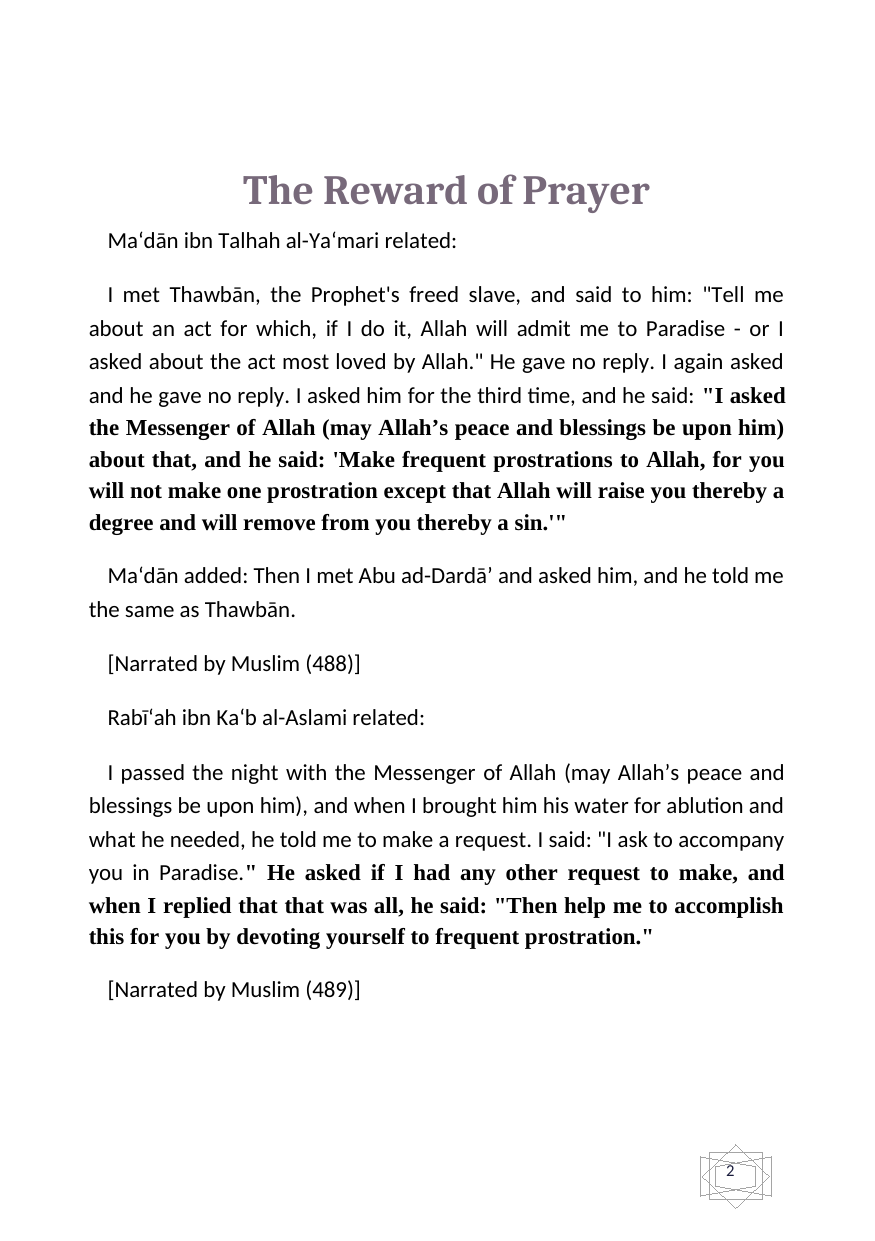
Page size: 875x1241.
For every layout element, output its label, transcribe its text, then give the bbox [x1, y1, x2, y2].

subtitle The Reward of Prayer [88, 167, 786, 214]
text Ma‘dān ibn Talhah al-Ya‘mari related: [88, 226, 786, 254]
text Rabī‘ah ibn Ka‘b al-Aslami related: [88, 703, 786, 731]
text Ma‘dān added: Then I met Abu ad-Dardā’ and asked him, and he told me the same as Thawbān. [88, 561, 786, 623]
text I met Thawbān, the Prophet's freed slave, and said to him: "Tell me about an act for which, if I do it, Allah will admit me to Paradise - or I asked about the act most loved by Allah." He gave no reply. I again asked and he gave no reply. I asked him for the third time, and he said: "I asked the Messenger of Allah (may Allah’s peace and blessings be upon him) about that, and he said: 'Make frequent prostrations to Allah, for you will not make one prostration except that Allah will raise you thereby a degree and will remove from you thereby a sin.'" [88, 280, 786, 535]
text [Narrated by Muslim (488)] [88, 649, 786, 677]
text [Narrated by Muslim (489)] [88, 976, 786, 1004]
text I passed the night with the Messenger of Allah (may Allah’s peace and blessings be upon him), and when I brought him his water for ablution and what he needed, he told me to make a request. I said: "I ask to accompany you in Paradise." He asked if I had any other request to make, and when I replied that that was all, he said: "Then help me to accomplish this for you by devoting yourself to frequent prostration." [88, 758, 786, 949]
